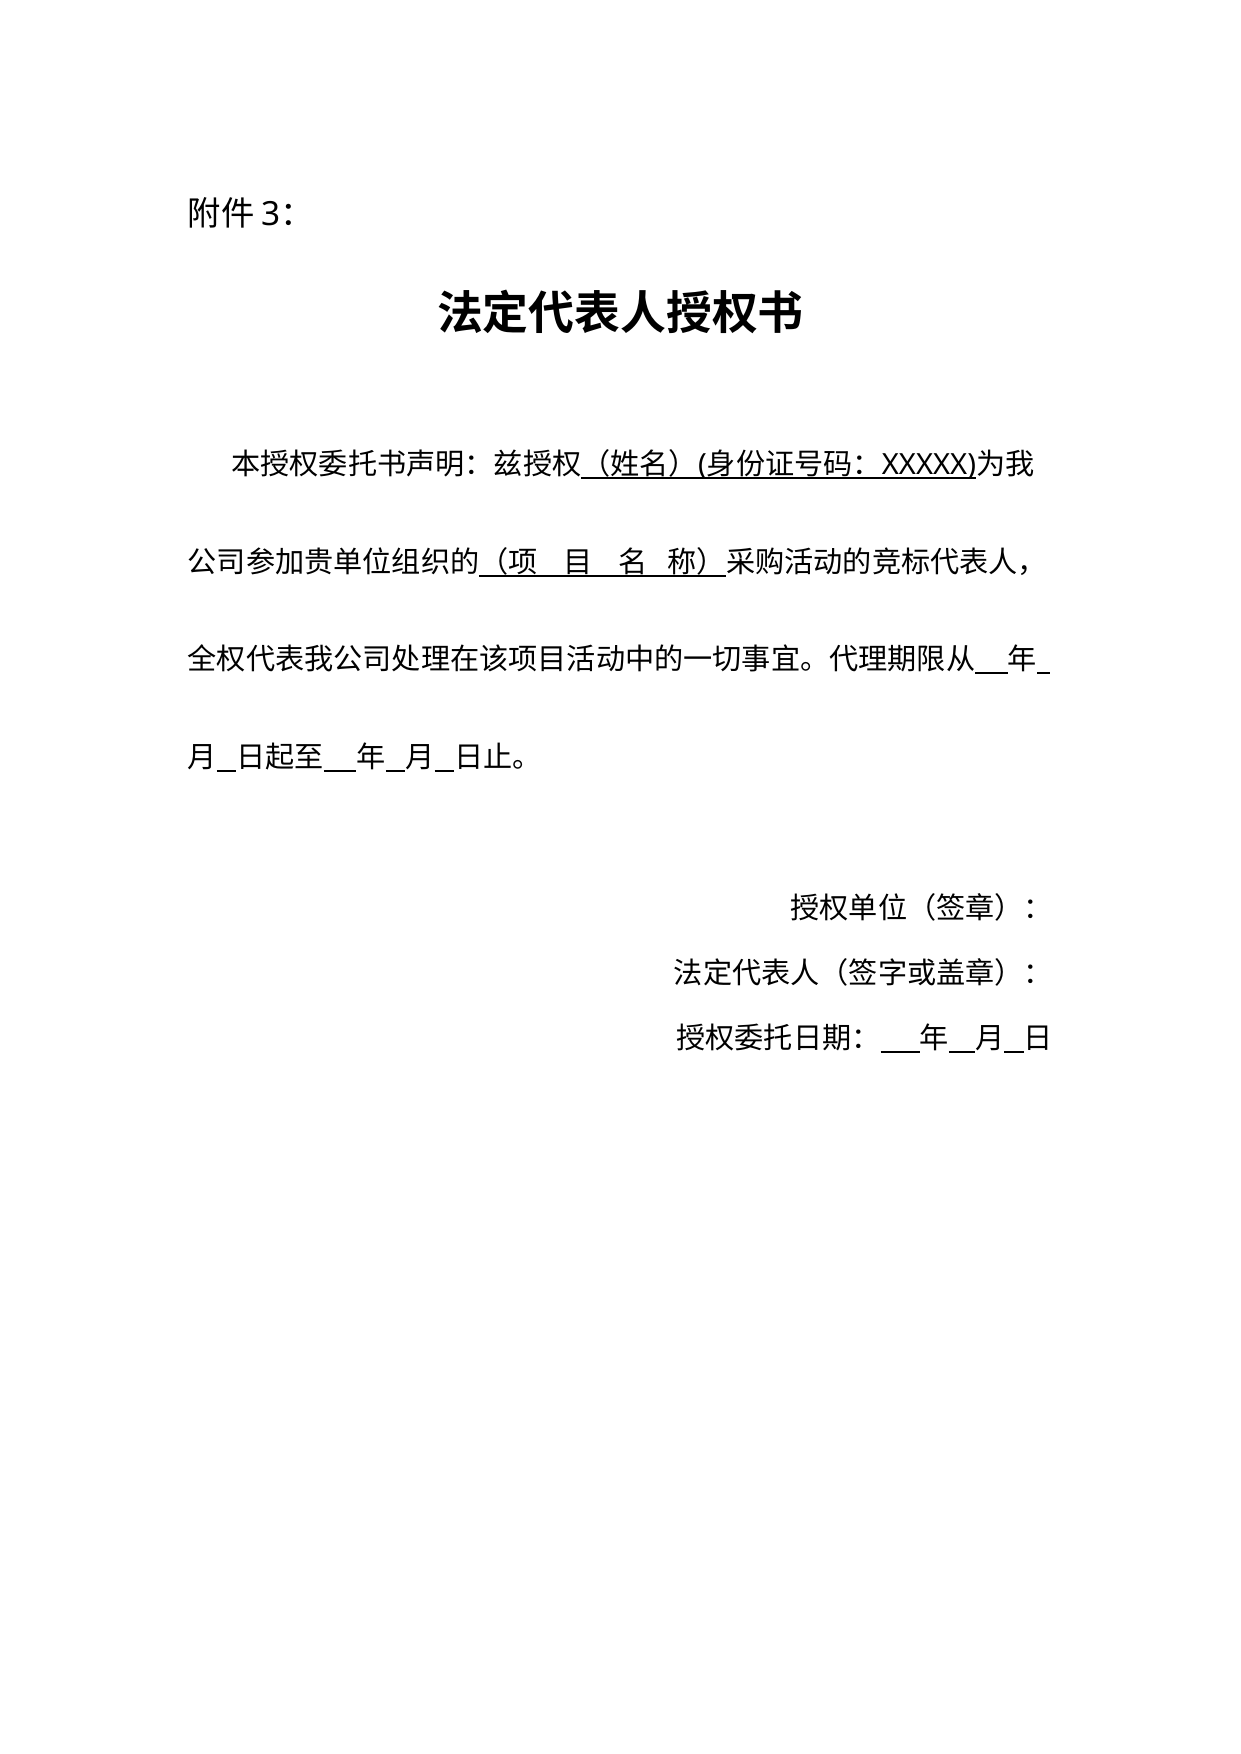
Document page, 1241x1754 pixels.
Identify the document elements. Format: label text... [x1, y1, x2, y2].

text 授权委托日期： 年 月 日 [187, 1003, 1053, 1068]
text 附件3： [187, 179, 1053, 244]
text 法定代表人（签字或盖章）： [187, 938, 1053, 1003]
text 法定代表人授权书 [187, 261, 1053, 358]
text 本授权委托书声明：兹授权（姓名）(身份证号码：XXXXX)为我公司参加贵单位组织的（项 目 名 称）采购活动的竞标代表人，全权代表我公司处理在该项目活动中的一切事宜。代理期限从 年 月 日起至 年 月 日止。 [187, 429, 1053, 787]
text 授权单位（签章）： [187, 873, 1053, 938]
